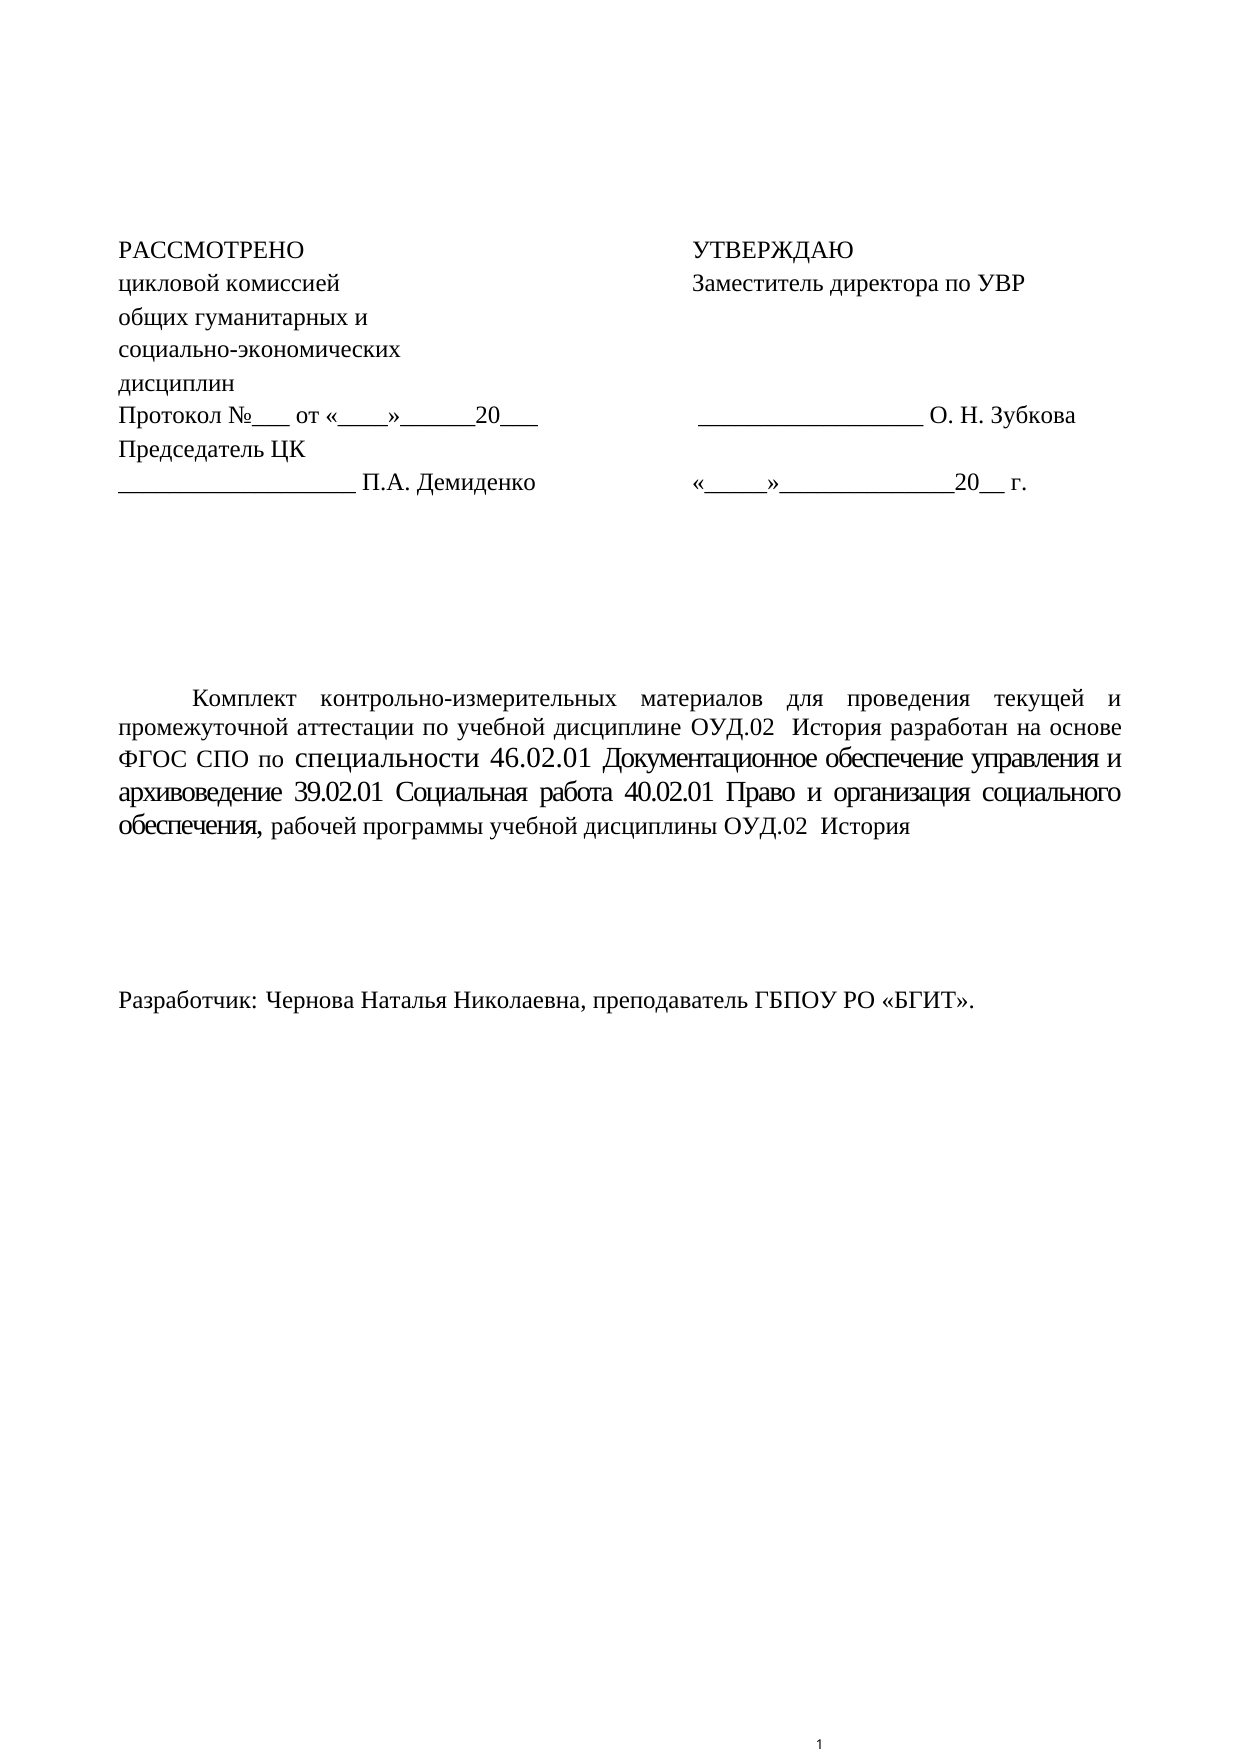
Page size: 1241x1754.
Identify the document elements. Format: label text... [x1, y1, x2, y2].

text Разработчик: Чернова Наталья Николаевна, преподаватель ГБПОУ РО «БГИТ». [118, 985, 1122, 1013]
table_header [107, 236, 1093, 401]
text Комплект контрольно-измерительных материалов для проведения текущей и промежуточной аттестации по учебной дисциплине ОУД.02 История разработан на основе ФГОС СПО по специальности 46.02.01 Документационное обеспечение управления и архивоведение 39.02.01 Социальная работа 40.02.01 Право и организация социального обеспечения, рабочей программы учебной дисциплины ОУД.02 История [118, 683, 1122, 841]
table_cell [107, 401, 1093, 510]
